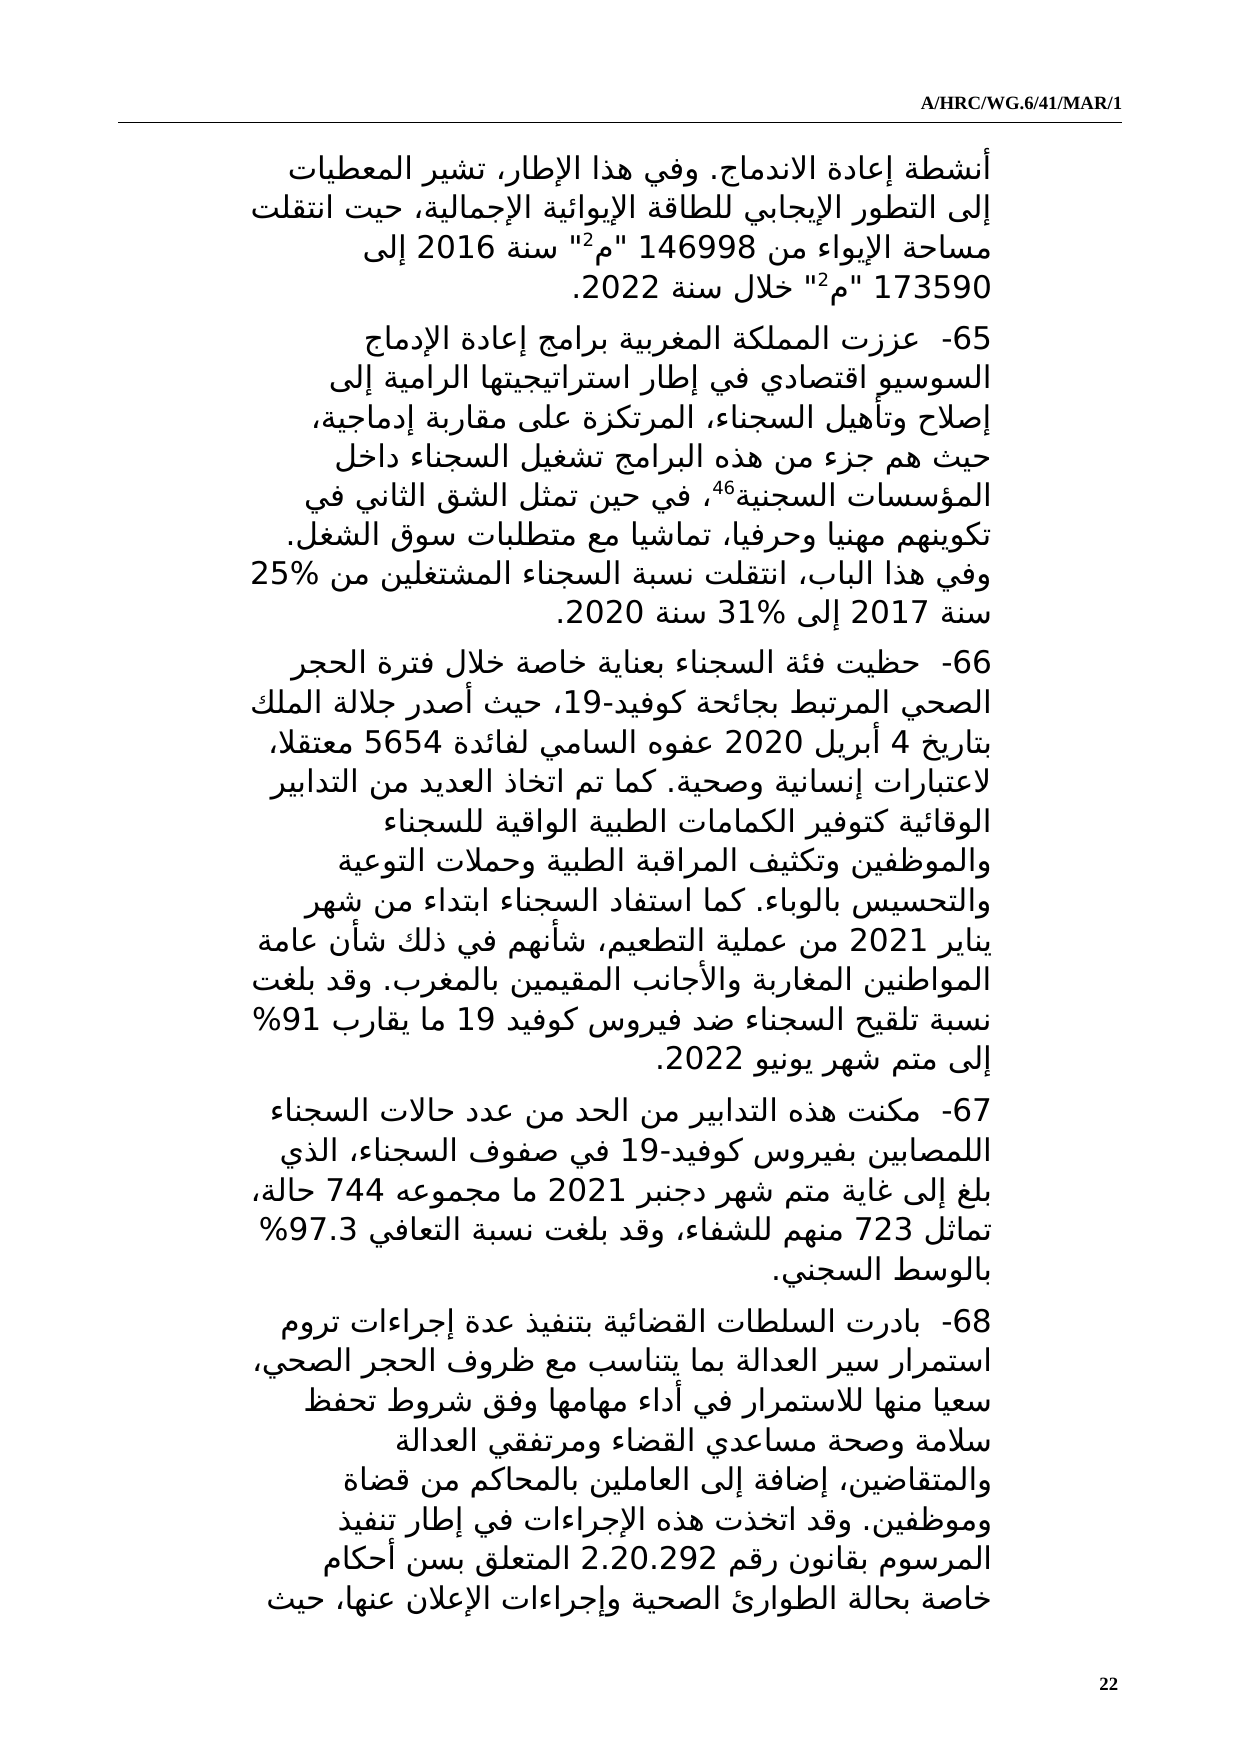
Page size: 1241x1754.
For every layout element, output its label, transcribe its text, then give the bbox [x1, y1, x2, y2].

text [248, 148, 992, 306]
text 67- مكنت هذه التدابير من الحد من عدد حالات السجناء اللمصابين بفيروس كوفيد-19 في صفوف السجناء، الذي بلغ إلى غاية متم شهر دجنبر 2021 ما مجموعه 744 حالة، تماثل 723 منهم للشفاء، وقد بلغت نسبة التعافي 97.3% بالوسط السجني. [248, 1090, 992, 1288]
text 65- عززت المملكة المغربية برامج إعادة الإدماج السوسيو اقتصادي في إطار استراتيجيتها الرامية إلى إصلاح وتأهيل السجناء، المرتكزة على مقاربة إدماجية، حيث هم جزء من هذه البرامج تشغيل السجناء داخل المؤسسات السجنية، في حين تمثل الشق الثاني في تكوينهم مهنيا وحرفيا، تماشيا مع متطلبات سوق الشغل. وفي هذا الباب، انتقلت نسبة السجناء المشتغلين من %25 سنة 2017 إلى %31 سنة 2020. [248, 318, 992, 632]
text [248, 1301, 992, 1617]
text 66- حظيت فئة السجناء بعناية خاصة خلال فترة الحجر الصحي المرتبط بجائحة كوفيد-19، حيث أصدر جلالة الملك بتاريخ 4 أبريل 2020 عفوه السامي لفائدة 5654 معتقلا، لاعتبارات إنسانية وصحية. كما تم اتخاذ العديد من التدابير الوقائية كتوفير الكمامات الطبية الواقية للسجناء والموظفين وتكثيف المراقبة الطبية وحملات التوعية والتحسيس بالوباء. كما استفاد السجناء ابتداء من شهر يناير 2021 من عملية التطعيم، شأنهم في ذلك شأن عامة المواطنين المغاربة والأجانب المقيمين بالمغرب. وقد بلغت نسبة تلقيح السجناء ضد فيروس كوفيد 19 ما يقارب 91% إلى متم شهر يونيو 2022. [248, 642, 992, 1078]
